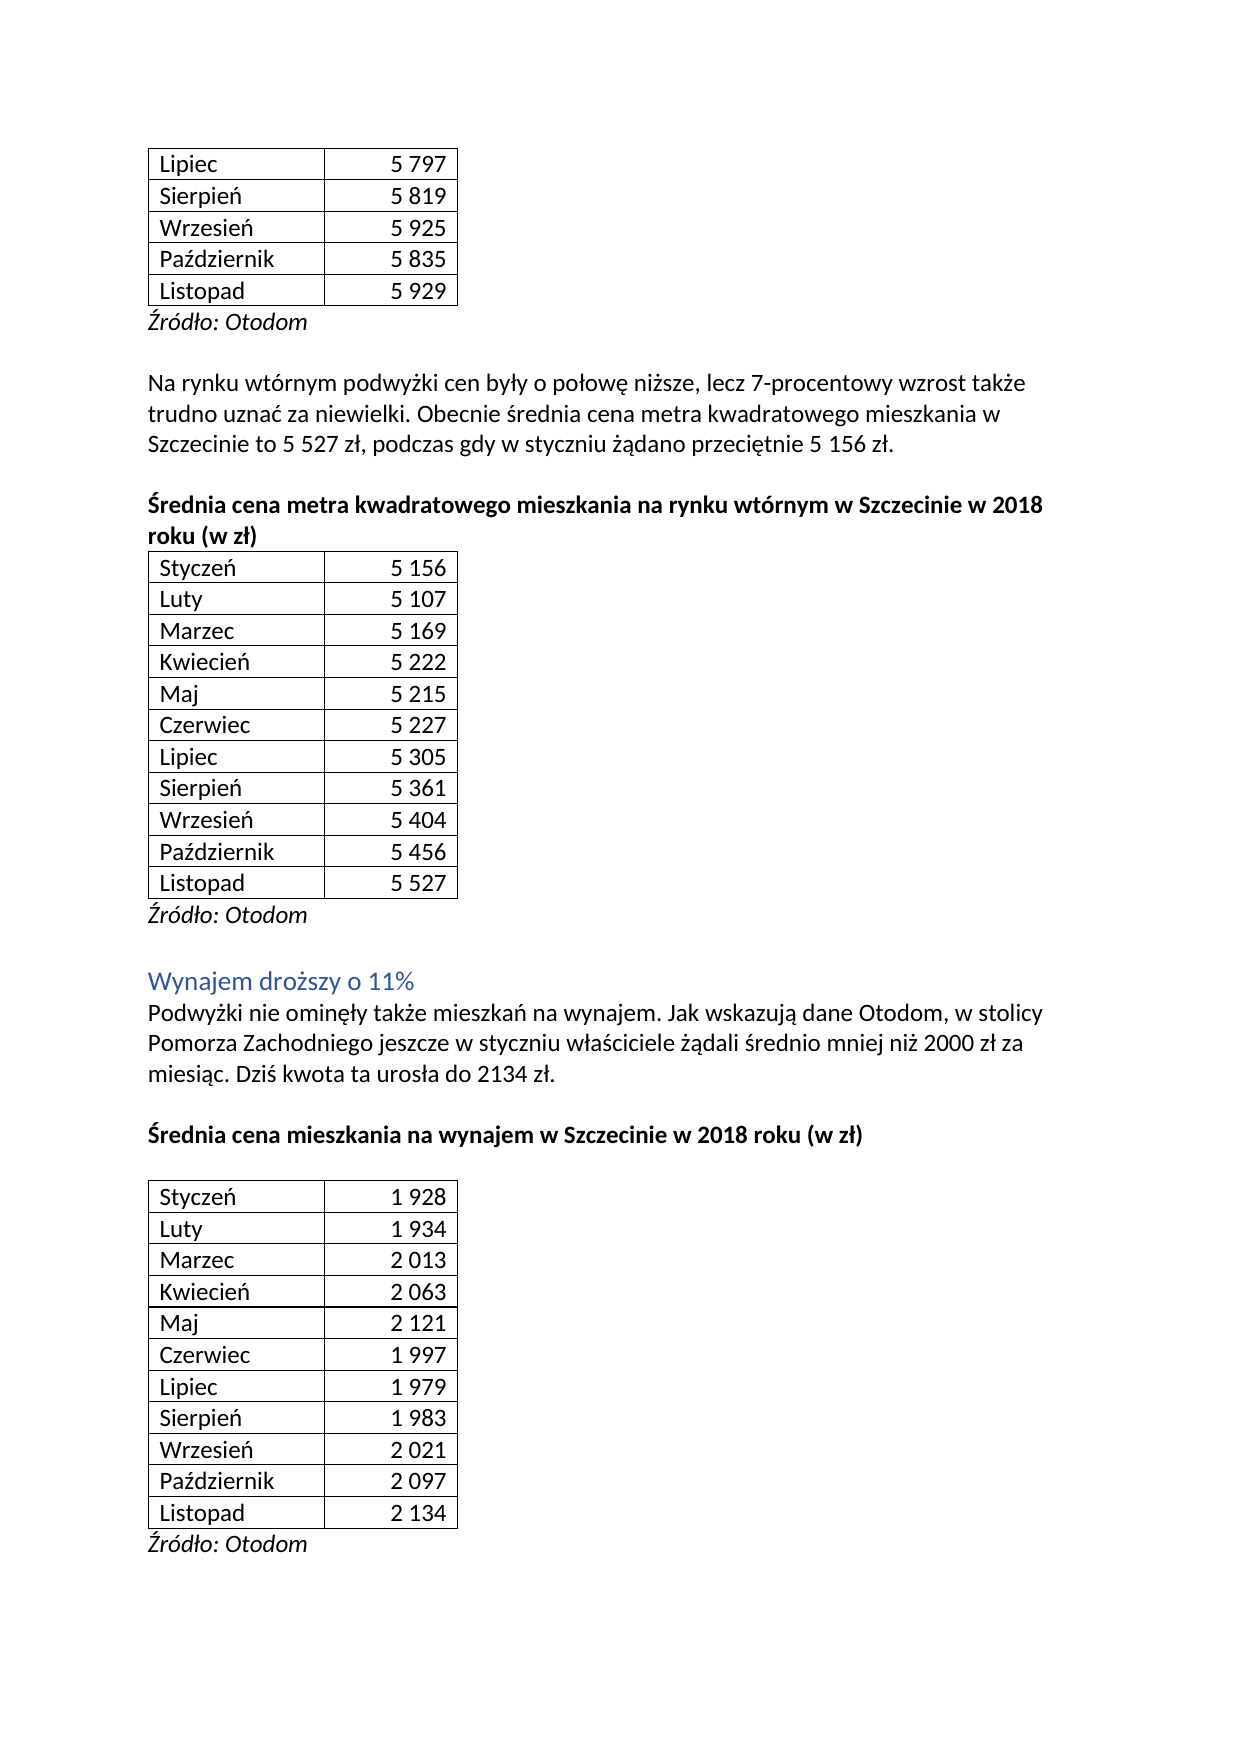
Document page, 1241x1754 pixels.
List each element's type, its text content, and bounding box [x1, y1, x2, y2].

table_cell Czerwiec [149, 1339, 324, 1369]
table_cell Marzec [149, 1244, 324, 1275]
table_header Styczeń [149, 552, 324, 582]
table_cell Sierpień [149, 773, 324, 803]
table_cell Maj [149, 1308, 324, 1338]
table_cell Luty [149, 583, 324, 614]
table_cell 2 021 [325, 1434, 457, 1464]
table_cell 5 169 [325, 615, 457, 645]
table_cell Kwiecień [149, 1276, 324, 1306]
table_cell 1 983 [325, 1402, 457, 1433]
table_cell Luty [149, 1213, 324, 1243]
table_header 5 156 [325, 552, 457, 582]
table_cell Lipiec [149, 741, 324, 772]
table_cell 1 934 [325, 1213, 457, 1243]
text Średnia cena mieszkania na wynajem w Szczecinie w 2018 roku (w zł) [148, 1119, 1093, 1150]
table_cell 5 107 [325, 583, 457, 614]
table_cell Listopad [149, 867, 324, 898]
table_cell 5 835 [325, 243, 457, 274]
table_cell 5 456 [325, 836, 457, 866]
table_cell 5 222 [325, 646, 457, 677]
text Średnia cena metra kwadratowego mieszkania na rynku wtórnym w Szczecinie w 2018 roku (w zł) [148, 489, 1093, 551]
table_cell 1 979 [325, 1371, 457, 1401]
table_cell Sierpień [149, 180, 324, 211]
table_cell 2 121 [325, 1308, 457, 1338]
text Na rynku wtórnym podwyżki cen były o połowę niższe, lecz 7-procentowy wzrost także trudno uznać za niewielki. Obecnie średnia cena metra kwadratowego mieszkania w Szczecinie to 5 527 zł, podczas gdy w styczniu żądano przeciętnie 5 156 zł. [148, 367, 1093, 459]
table_cell 2 134 [325, 1497, 457, 1527]
table_header 1 928 [325, 1181, 457, 1212]
table_cell Lipiec [149, 1371, 324, 1401]
table_header Styczeń [149, 1181, 324, 1212]
table_cell Październik [149, 836, 324, 866]
table_cell 5 227 [325, 710, 457, 740]
table_cell Marzec [149, 615, 324, 645]
table_cell 5 215 [325, 678, 457, 708]
text Źródło: Otodom [148, 1528, 1093, 1559]
table_cell 5 929 [325, 275, 457, 305]
table_cell Październik [149, 243, 324, 274]
table_cell 2 063 [325, 1276, 457, 1306]
table_cell 5 361 [325, 773, 457, 803]
table_cell 2 013 [325, 1244, 457, 1275]
table_cell Maj [149, 678, 324, 708]
table_cell 5 797 [325, 149, 457, 179]
table_cell 5 404 [325, 804, 457, 835]
table_cell 5 305 [325, 741, 457, 772]
text Źródło: Otodom [148, 899, 1093, 929]
text Podwyżki nie ominęły także mieszkań na wynajem. Jak wskazują dane Otodom, w stolicy Pomorza Zachodniego jeszcze w styczniu właściciele żądali średnio mniej niż 2000 zł za miesiąc. Dziś kwota ta urosła do 2134 zł. [148, 997, 1093, 1089]
table_cell Wrzesień [149, 1434, 324, 1464]
text Źródło: Otodom [148, 306, 1093, 337]
table_cell Lipiec [149, 149, 324, 179]
table_cell Wrzesień [149, 804, 324, 835]
table_cell Czerwiec [149, 710, 324, 740]
table_cell 5 527 [325, 867, 457, 898]
table_cell Listopad [149, 275, 324, 305]
table_cell 2 097 [325, 1465, 457, 1496]
table_cell 5 925 [325, 212, 457, 242]
table_cell Październik [149, 1465, 324, 1496]
table_cell Wrzesień [149, 212, 324, 242]
table_cell Kwiecień [149, 646, 324, 677]
subtitle Wynajem droższy o 11% [148, 964, 1093, 997]
table_cell Listopad [149, 1497, 324, 1527]
table_cell 1 997 [325, 1339, 457, 1369]
table_cell 5 819 [325, 180, 457, 211]
table_cell Sierpień [149, 1402, 324, 1433]
